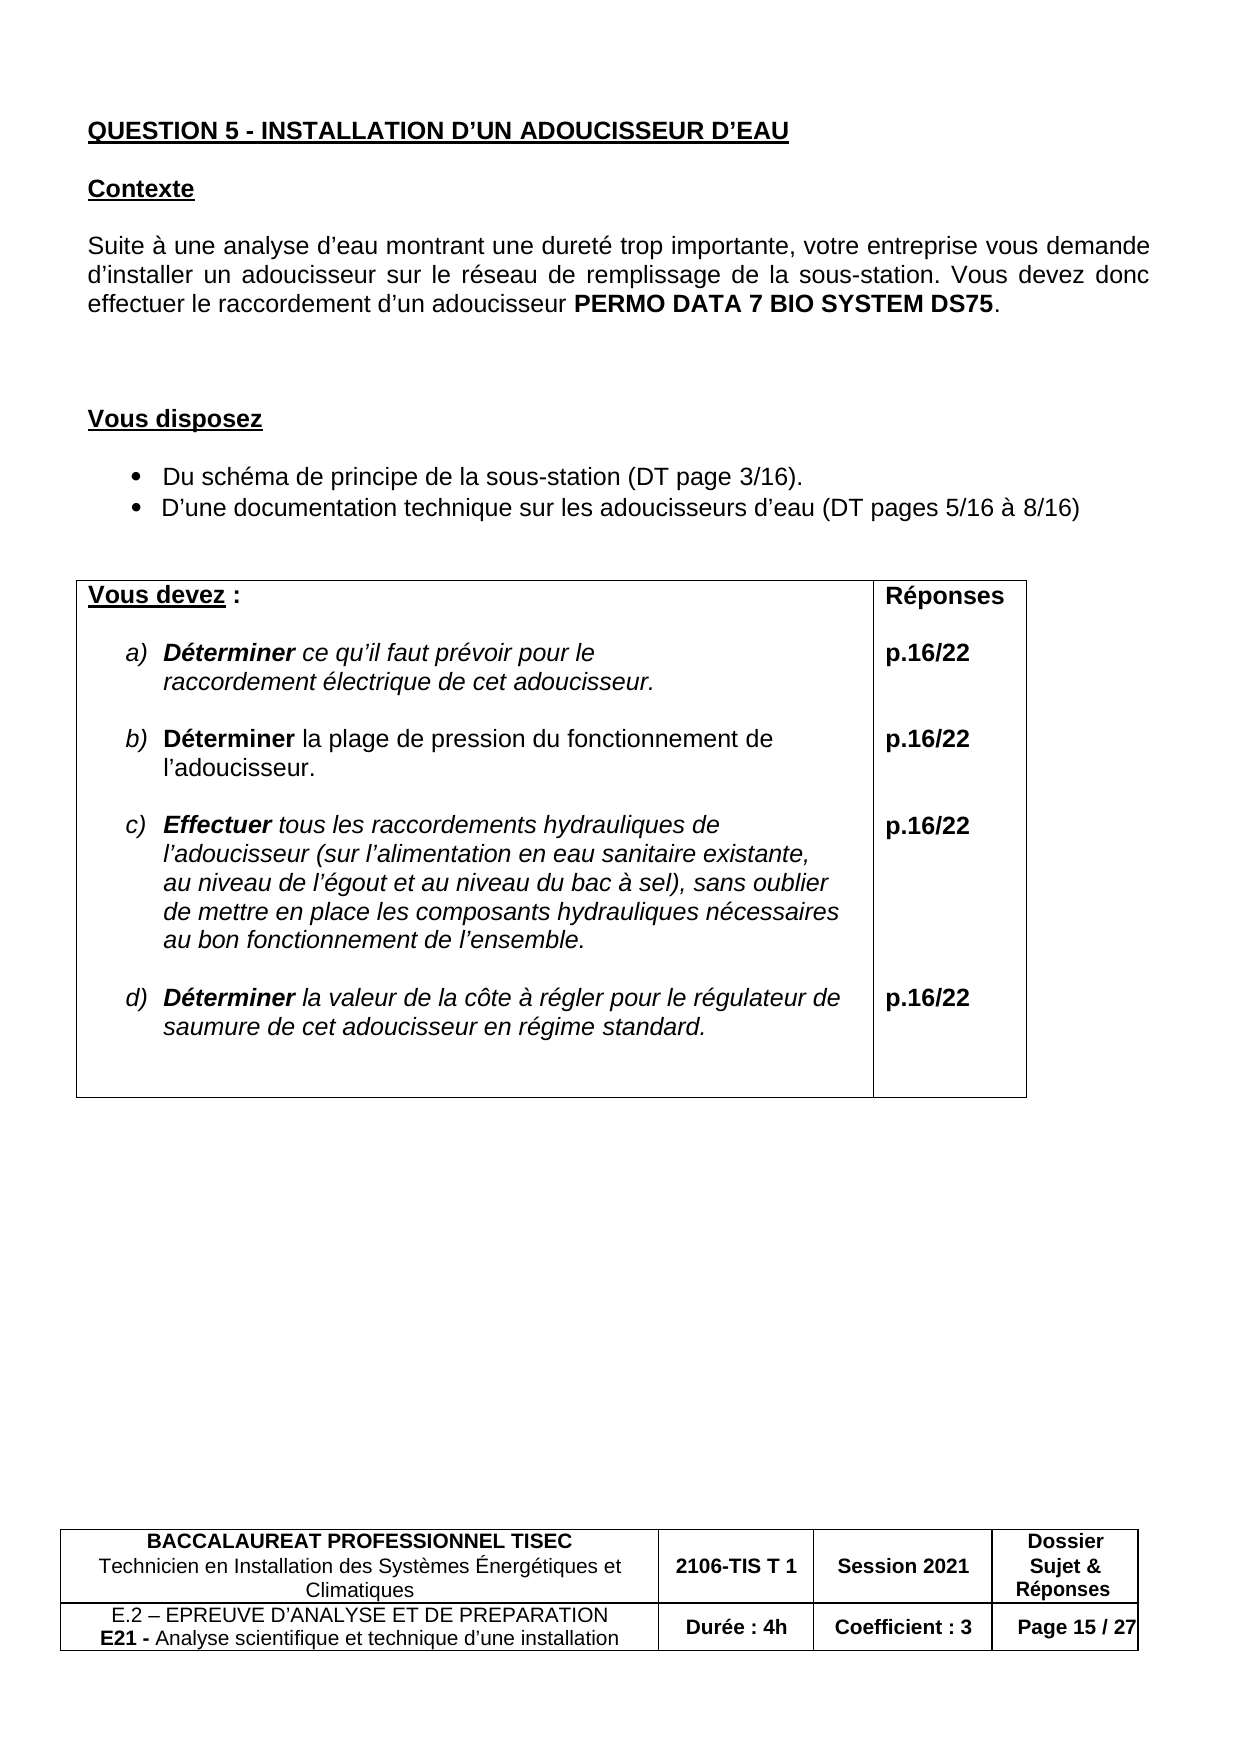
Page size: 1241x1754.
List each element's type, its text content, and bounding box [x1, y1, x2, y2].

list D’une documentation technique sur les adoucisseurs d’eau (DT pages 5/16 à 8/16) [132, 492, 1188, 522]
text Contexte [87, 174, 1188, 202]
subtitle QUESTION 5 - INSTALLATION D’UN ADOUCISSEUR D’EAU [87, 116, 1188, 145]
table_header Réponses p.16/22 p.16/22 p.16/22 p.16/22 [874, 581, 1026, 1097]
subtitle Vous disposez [87, 404, 1188, 433]
table_header Vous devez : Déterminer ce qu’il faut prévoir pour le raccordement électrique de cet adoucisseur. Déterminer la plage de pression du fonctionnement de l’adoucisseur. Effectuer tous les raccordements hydrauliques de l’adoucisseur (sur l’alimentation en eau sanitaire existante, au niveau de l’égout et au niveau du bac à sel), sans oublier de mettre en place les composants hydrauliques nécessaires au bon fonctionnement de l’ensemble. Déterminer la valeur de la côte à régler pour le régulateur de saumure de cet adoucisseur en régime standard. [77, 581, 873, 1097]
text Suite à une analyse d’eau montrant une dureté trop importante, votre entreprise vous demande d’installer un adoucisseur sur le réseau de remplissage de la sous-station. Vous devez donc effectuer le raccordement d’un adoucisseur PERMO DATA 7 BIO SYSTEM DS75. [87, 231, 1152, 317]
list Du schéma de principe de la sous-station (DT page 3/16). [132, 461, 1188, 492]
